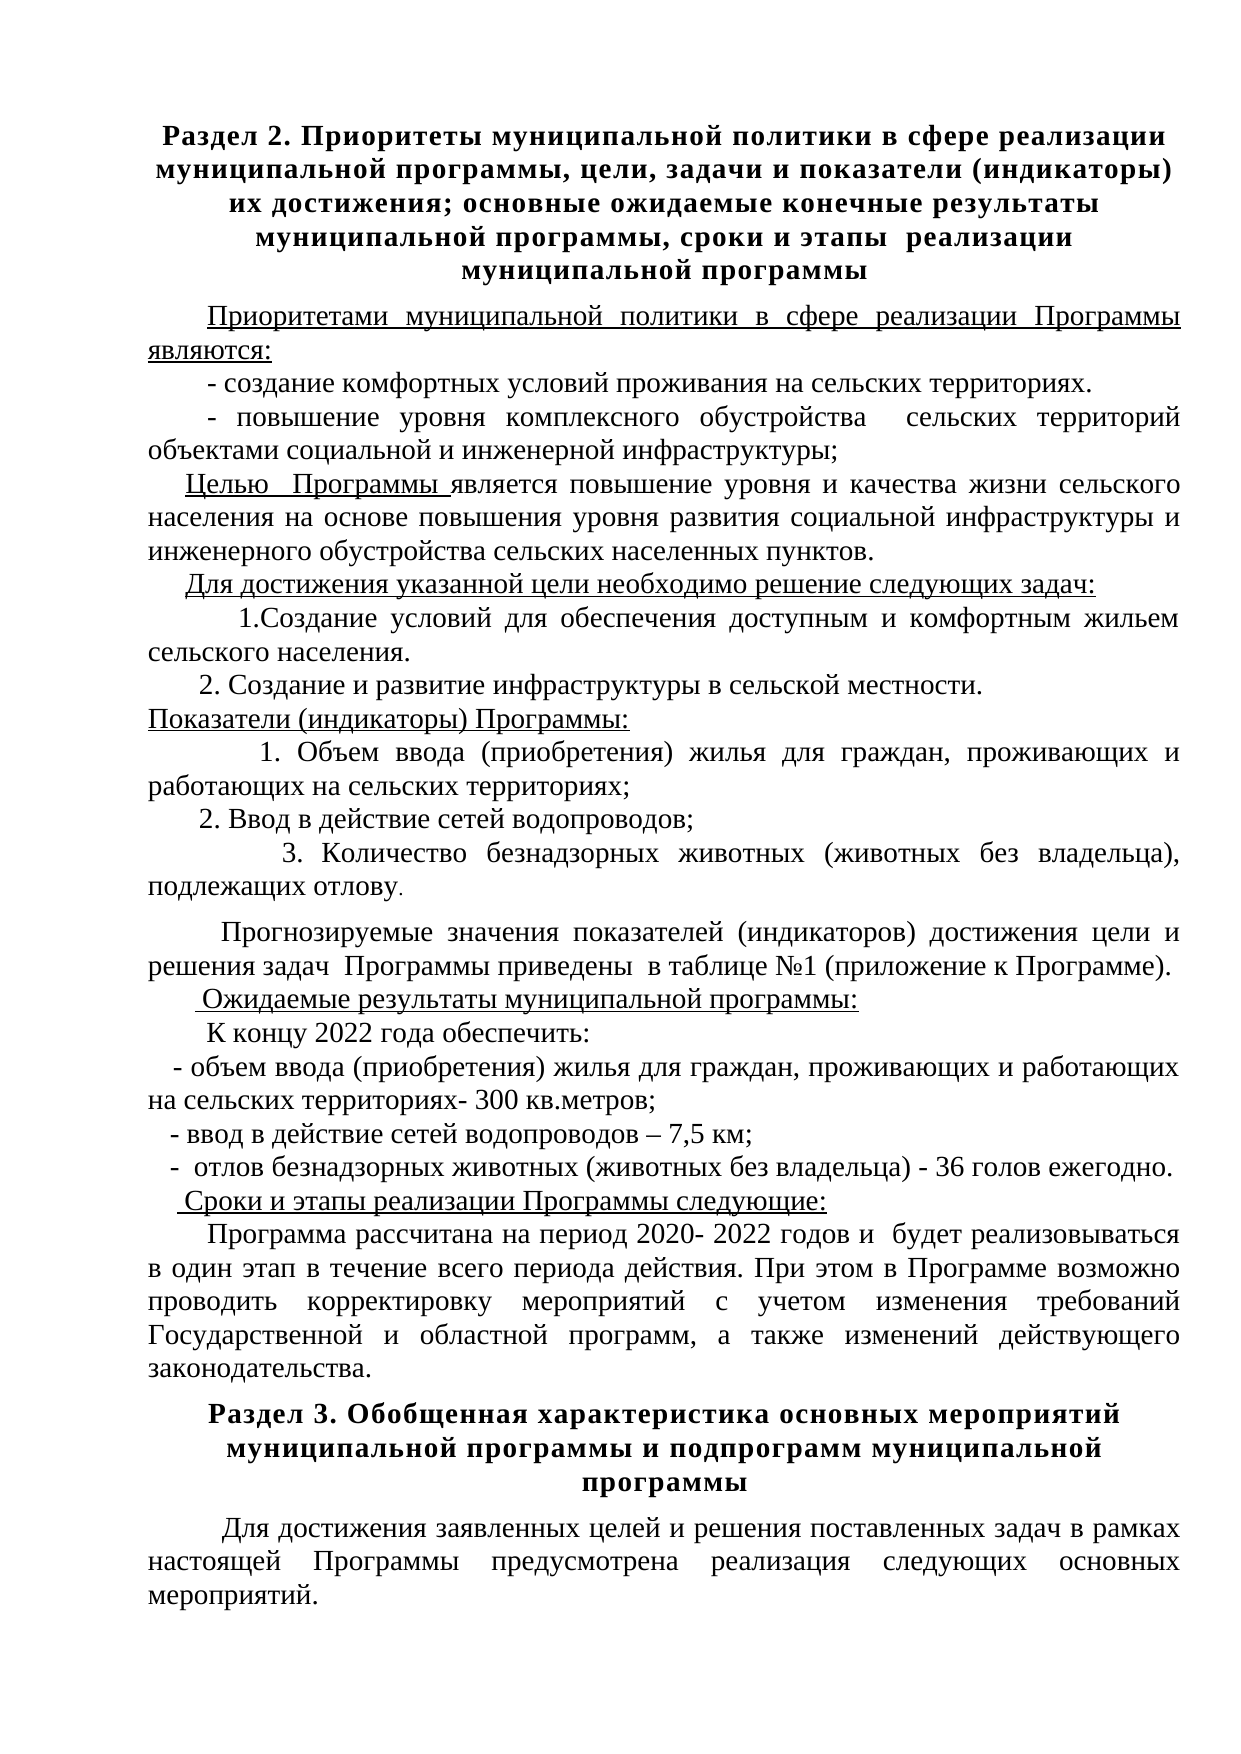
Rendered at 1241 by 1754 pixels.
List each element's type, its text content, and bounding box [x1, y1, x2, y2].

text - создание комфортных условий проживания на сельских территориях. [148, 365, 1181, 399]
text Программа рассчитана на период 2020- 2022 годов и будет реализовываться в один этап в течение всего периода действия. При этом в Программе возможно проводить корректировку мероприятий с учетом изменения требований Государственной и областной программ, а также изменений действующего законодательства. [148, 1216, 1181, 1384]
text - повышение уровня комплексного обустройства сельских территорий объектами социальной и инженерной инфраструктуры; [148, 399, 1181, 466]
text - отлов безнадзорных животных (животных без владельца) - 36 голов ежегодно. [148, 1149, 1181, 1183]
text 3. Количество безнадзорных животных (животных без владельца), подлежащих отлову. [148, 835, 1181, 902]
text - ввод в действие сетей водопроводов – 7,5 км; [148, 1116, 1181, 1149]
text 1.Создание условий для обеспечения доступным и комфортным жильем сельского населения. [148, 600, 1181, 667]
text К концу 2022 года обеспечить: [148, 1015, 1181, 1049]
text Сроки и этапы реализации Программы следующие: [148, 1183, 1181, 1216]
text Приоритетами муниципальной политики в сфере реализации Программы являются: [148, 298, 1181, 365]
text Для достижения указанной цели необходимо решение следующих задач: [148, 567, 1181, 600]
text Для достижения заявленных целей и решения поставленных задач в рамках настоящей Программы предусмотрена реализация следующих основных мероприятий. [148, 1510, 1181, 1610]
subtitle Раздел 2. Приоритеты муниципальной политики в сфере реализации муниципальной программы, цели, задачи и показатели (индикаторы) их достижения; основные ожидаемые конечные результаты муниципальной программы, сроки и этапы реализации муниципальной программы [148, 118, 1181, 286]
text Целью Программы является повышение уровня и качества жизни сельского населения на основе повышения уровня развития социальной инфраструктуры и инженерного обустройства сельских населенных пунктов. [148, 466, 1181, 567]
text 2. Ввод в действие сетей водопроводов; [148, 801, 1181, 835]
subtitle Раздел 3. Обобщенная характеристика основных мероприятий муниципальной программы и подпрограмм муниципальной программы [148, 1397, 1181, 1497]
text Прогнозируемые значения показателей (индикаторов) достижения цели и решения задач Программы приведены в таблице №1 (приложение к Программе). [148, 914, 1181, 982]
text 2. Создание и развитие инфраструктуры в сельской местности. [148, 667, 1181, 701]
text Ожидаемые результаты муниципальной программы: [148, 982, 1181, 1015]
text - объем ввода (приобретения) жилья для граждан, проживающих и работающих на сельских территориях- 300 кв.метров; [148, 1049, 1181, 1116]
text 1. Объем ввода (приобретения) жилья для граждан, проживающих и работающих на сельских территориях; [148, 734, 1181, 801]
text Показатели (индикаторы) Программы: [148, 701, 1181, 734]
